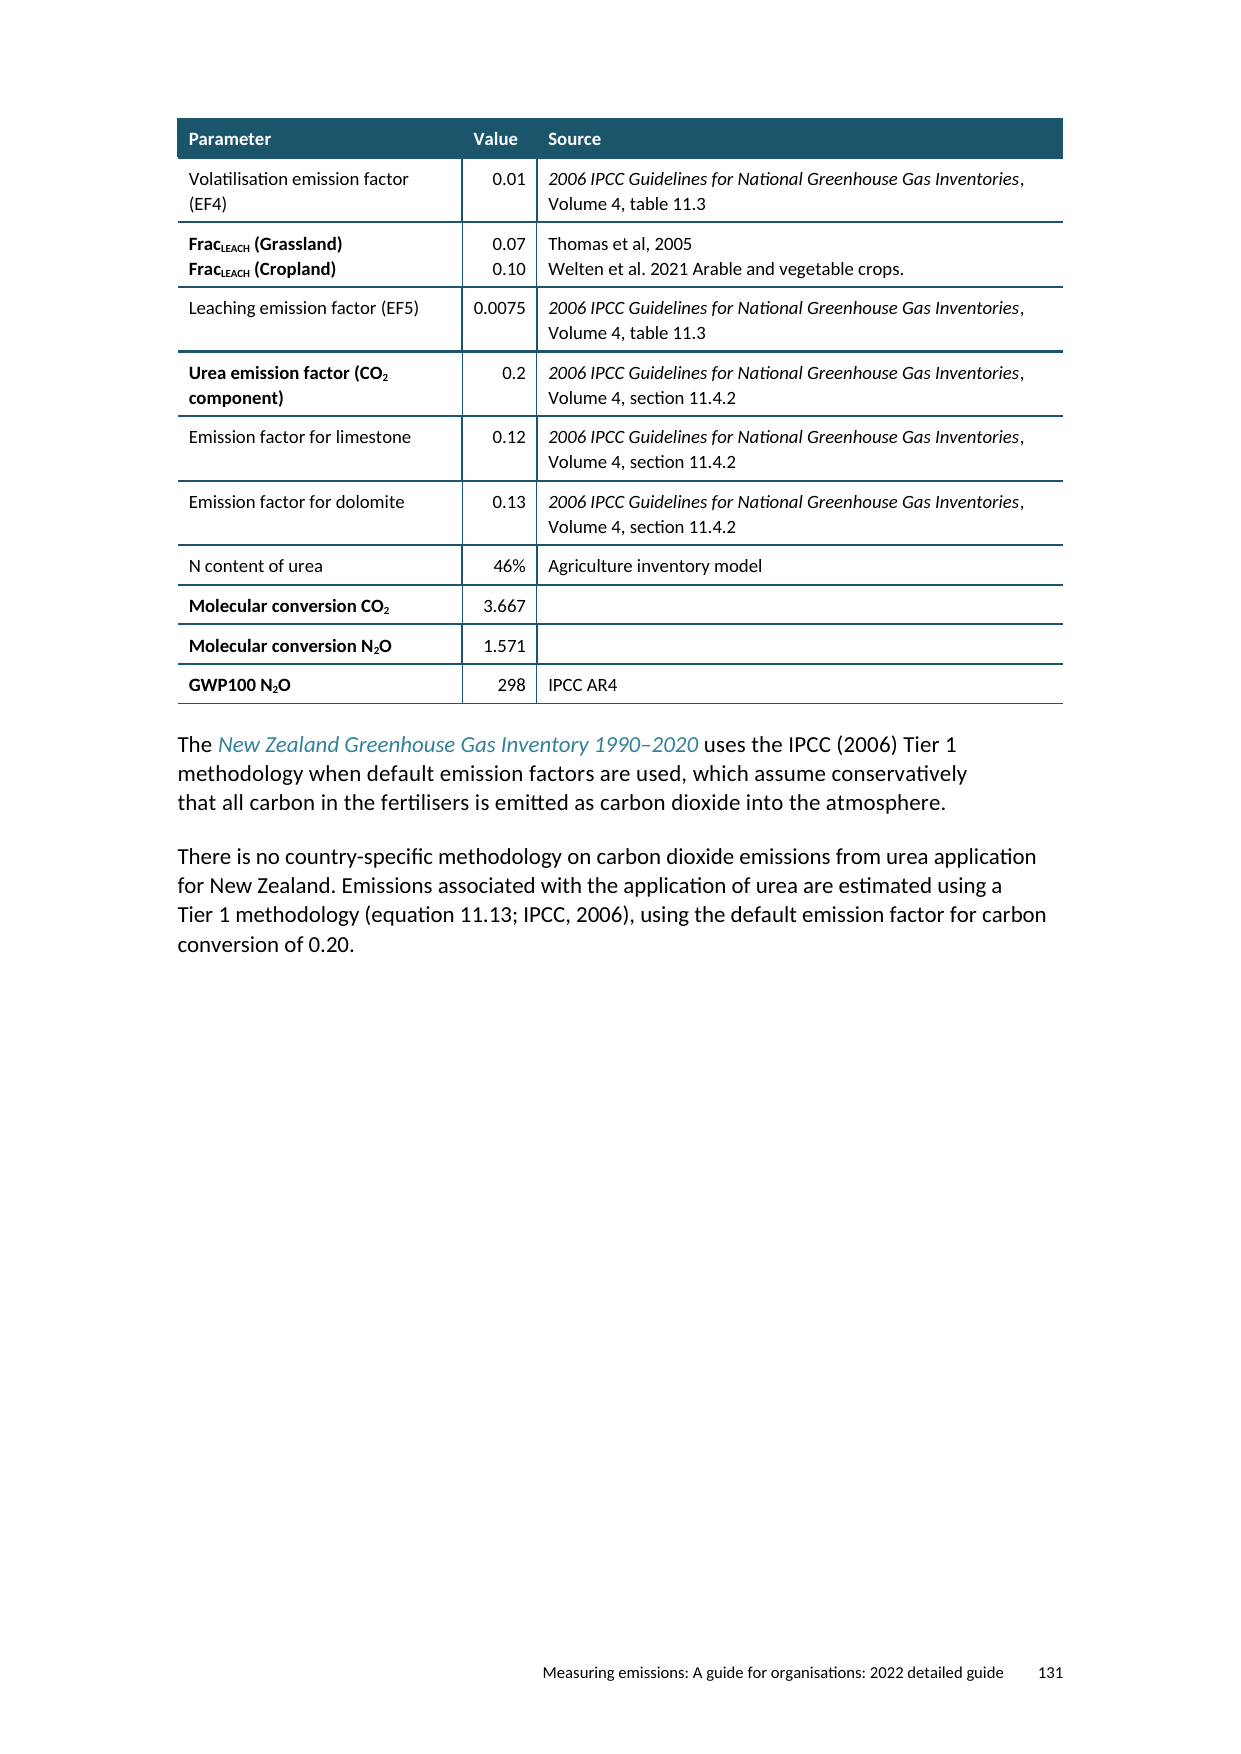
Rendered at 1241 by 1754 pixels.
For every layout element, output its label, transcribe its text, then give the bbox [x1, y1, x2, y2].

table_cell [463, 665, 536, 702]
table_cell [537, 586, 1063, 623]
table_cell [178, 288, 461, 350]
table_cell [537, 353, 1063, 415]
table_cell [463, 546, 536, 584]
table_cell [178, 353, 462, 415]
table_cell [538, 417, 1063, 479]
text The New Zealand Greenhouse Gas Inventory 1990–2020 uses the IPCC (2006) Tier 1 methodology when default emission factors are used, which assume conservatively that all carbon in the fertilisers is emitted as carbon dioxide into the atmosphere. [177, 728, 1063, 816]
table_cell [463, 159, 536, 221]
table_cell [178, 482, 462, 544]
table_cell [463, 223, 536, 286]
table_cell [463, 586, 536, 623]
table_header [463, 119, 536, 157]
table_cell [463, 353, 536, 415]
text There is no country-specific methodology on carbon dioxide emissions from urea application for New Zealand. Emissions associated with the application of urea are estimated using a Tier 1 methodology (equation 11.13; IPCC, 2006), using the default emission factor for carbon conversion of 0.20. [177, 841, 1063, 958]
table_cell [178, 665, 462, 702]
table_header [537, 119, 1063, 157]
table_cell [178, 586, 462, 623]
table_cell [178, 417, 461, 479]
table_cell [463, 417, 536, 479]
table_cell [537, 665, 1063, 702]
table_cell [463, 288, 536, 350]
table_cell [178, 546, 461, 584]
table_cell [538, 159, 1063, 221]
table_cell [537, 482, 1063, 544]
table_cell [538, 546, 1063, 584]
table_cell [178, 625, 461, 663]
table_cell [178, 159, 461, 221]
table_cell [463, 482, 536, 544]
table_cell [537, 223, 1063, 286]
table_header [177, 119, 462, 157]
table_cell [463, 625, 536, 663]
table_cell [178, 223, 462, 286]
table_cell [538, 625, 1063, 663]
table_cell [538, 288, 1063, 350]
